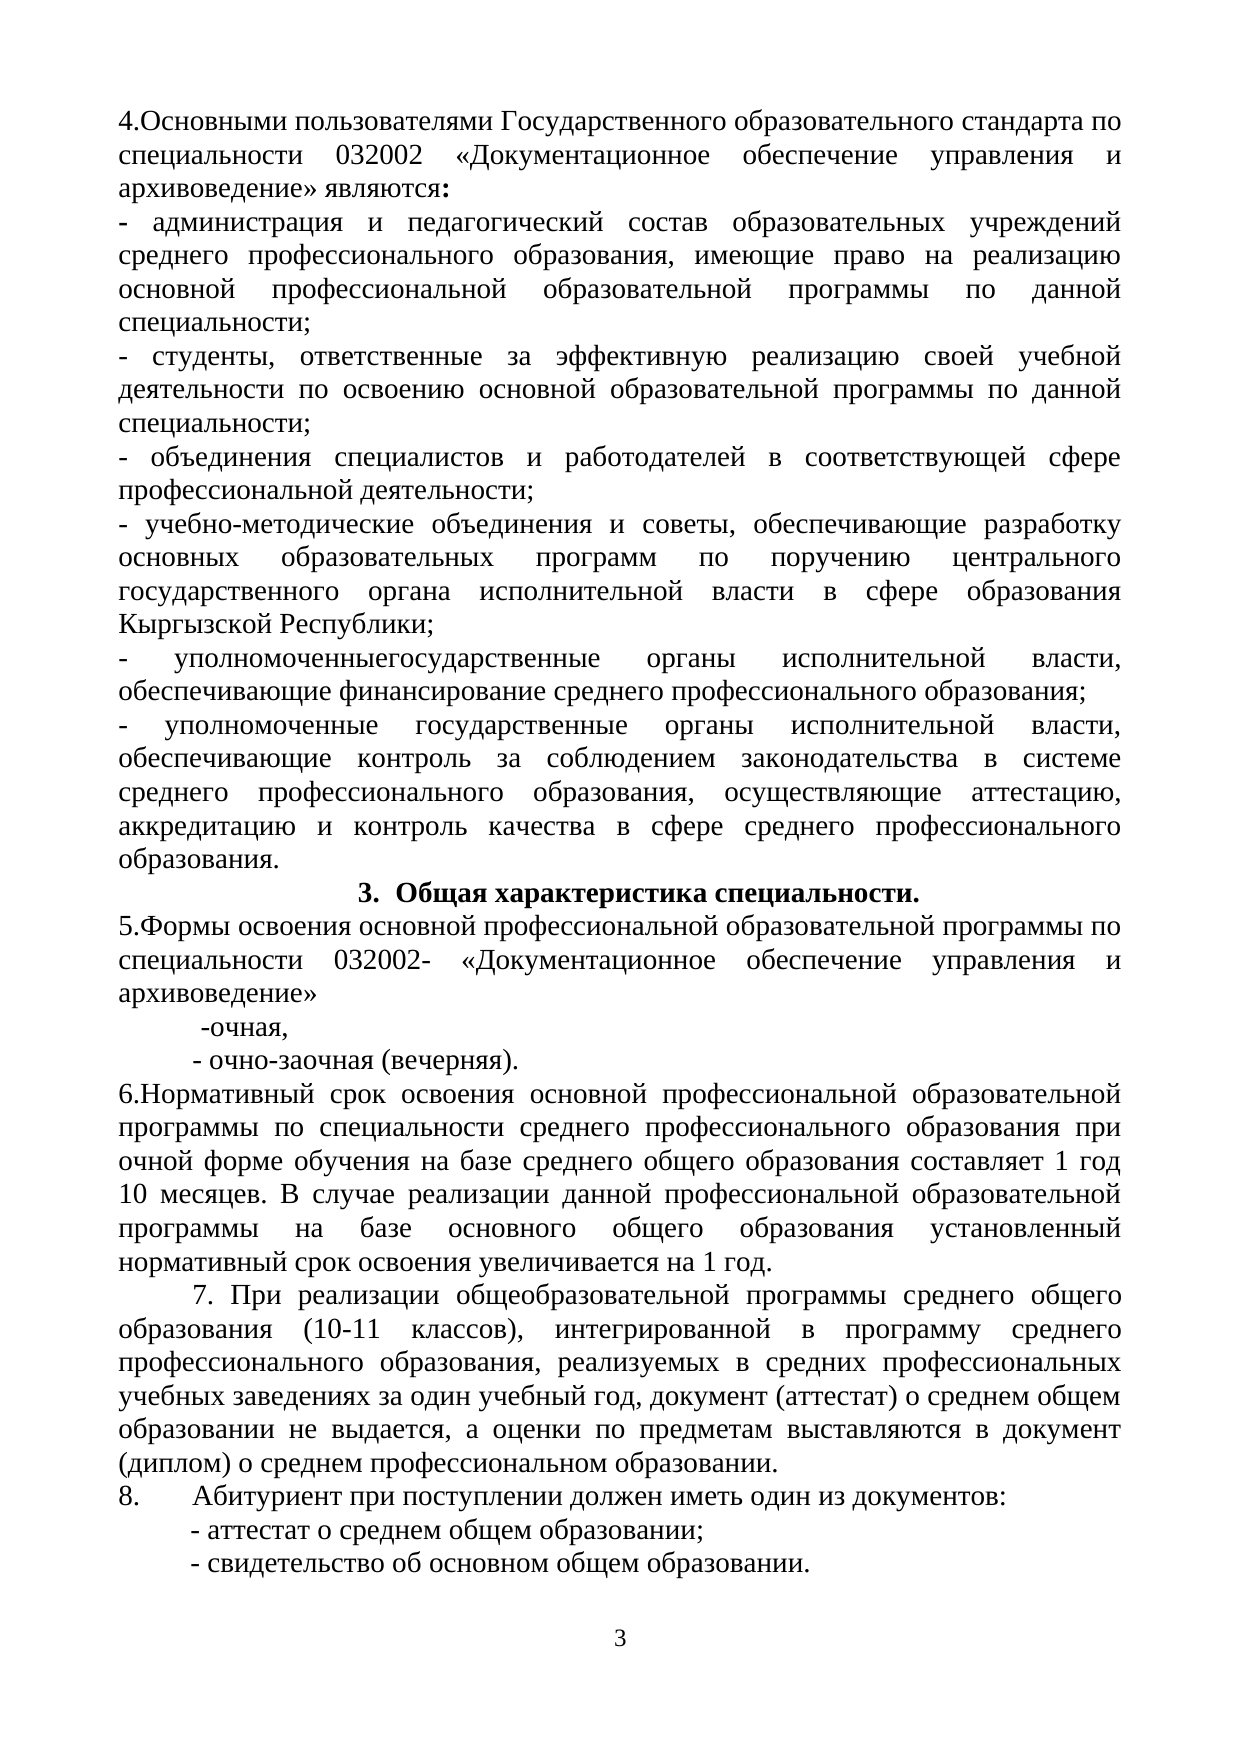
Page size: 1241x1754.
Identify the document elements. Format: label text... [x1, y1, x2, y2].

text - уполномоченныегосударственные органы исполнительной власти, обеспечивающие финансирование среднего профессионального образования; [118, 640, 1122, 707]
text - учебно-методические объединения и советы, обеспечивающие разработку основных образовательных программ по поручению центрального государственного органа исполнительной власти в сфере образования Кыргызской Республики; [118, 506, 1122, 640]
text - объединения специалистов и работодателей в соответствующей сфере профессиональной деятельности; [118, 439, 1122, 506]
text - аттестат о среднем общем образовании; [118, 1512, 1122, 1546]
text - уполномоченные государственные органы исполнительной власти, обеспечивающие контроль за соблюдением законодательства в системе среднего профессионального образования, осуществляющие аттестацию, аккредитацию и контроль качества в сфере среднего профессионального образования. [118, 707, 1122, 875]
list Общая характеристика специальности. [156, 875, 1122, 908]
text - свидетельство об основном общем образовании. [118, 1546, 1122, 1579]
text - администрация и педагогический состав образовательных учреждений среднего профессионального образования, имеющие право на реализацию основной профессиональной образовательной программы по данной специальности; [118, 204, 1122, 338]
text -очная, [118, 1009, 1122, 1042]
text 4.Основными пользователями Государственного образовательного стандарта по специальности 032002 «Документационное обеспечение управления и архивоведение» являются: [118, 103, 1122, 204]
text 5.Формы освоения основной профессиональной образовательной программы по специальности 032002- «Документационное обеспечение управления и архивоведение» [118, 908, 1122, 1009]
text 8. Абитуриент при поступлении должен иметь один из документов: [118, 1478, 1122, 1512]
text 6.Нормативный срок освоения основной профессиональной образовательной программы по специальности среднего профессионального образования при очной форме обучения на базе среднего общего образования составляет 1 год 10 месяцев. В случае реализации данной профессиональной образовательной программы на базе основного общего образования установленный нормативный срок освоения увеличивается на 1 год. [118, 1076, 1122, 1277]
text - студенты, ответственные за эффективную реализацию своей учебной деятельности по освоению основной образовательной программы по данной специальности; [118, 338, 1122, 439]
text 7. При реализации общеобразовательной программы среднего общего образования (10-11 классов), интегрированной в программу среднего профессионального образования, реализуемых в средних профессиональных учебных заведениях за один учебный год, документ (аттестат) о среднем общем образовании не выдается, а оценки по предметам выставляются в документ (диплом) о среднем профессиональном образовании. [118, 1277, 1122, 1478]
text - очно-заочная (вечерняя). [118, 1042, 1122, 1076]
